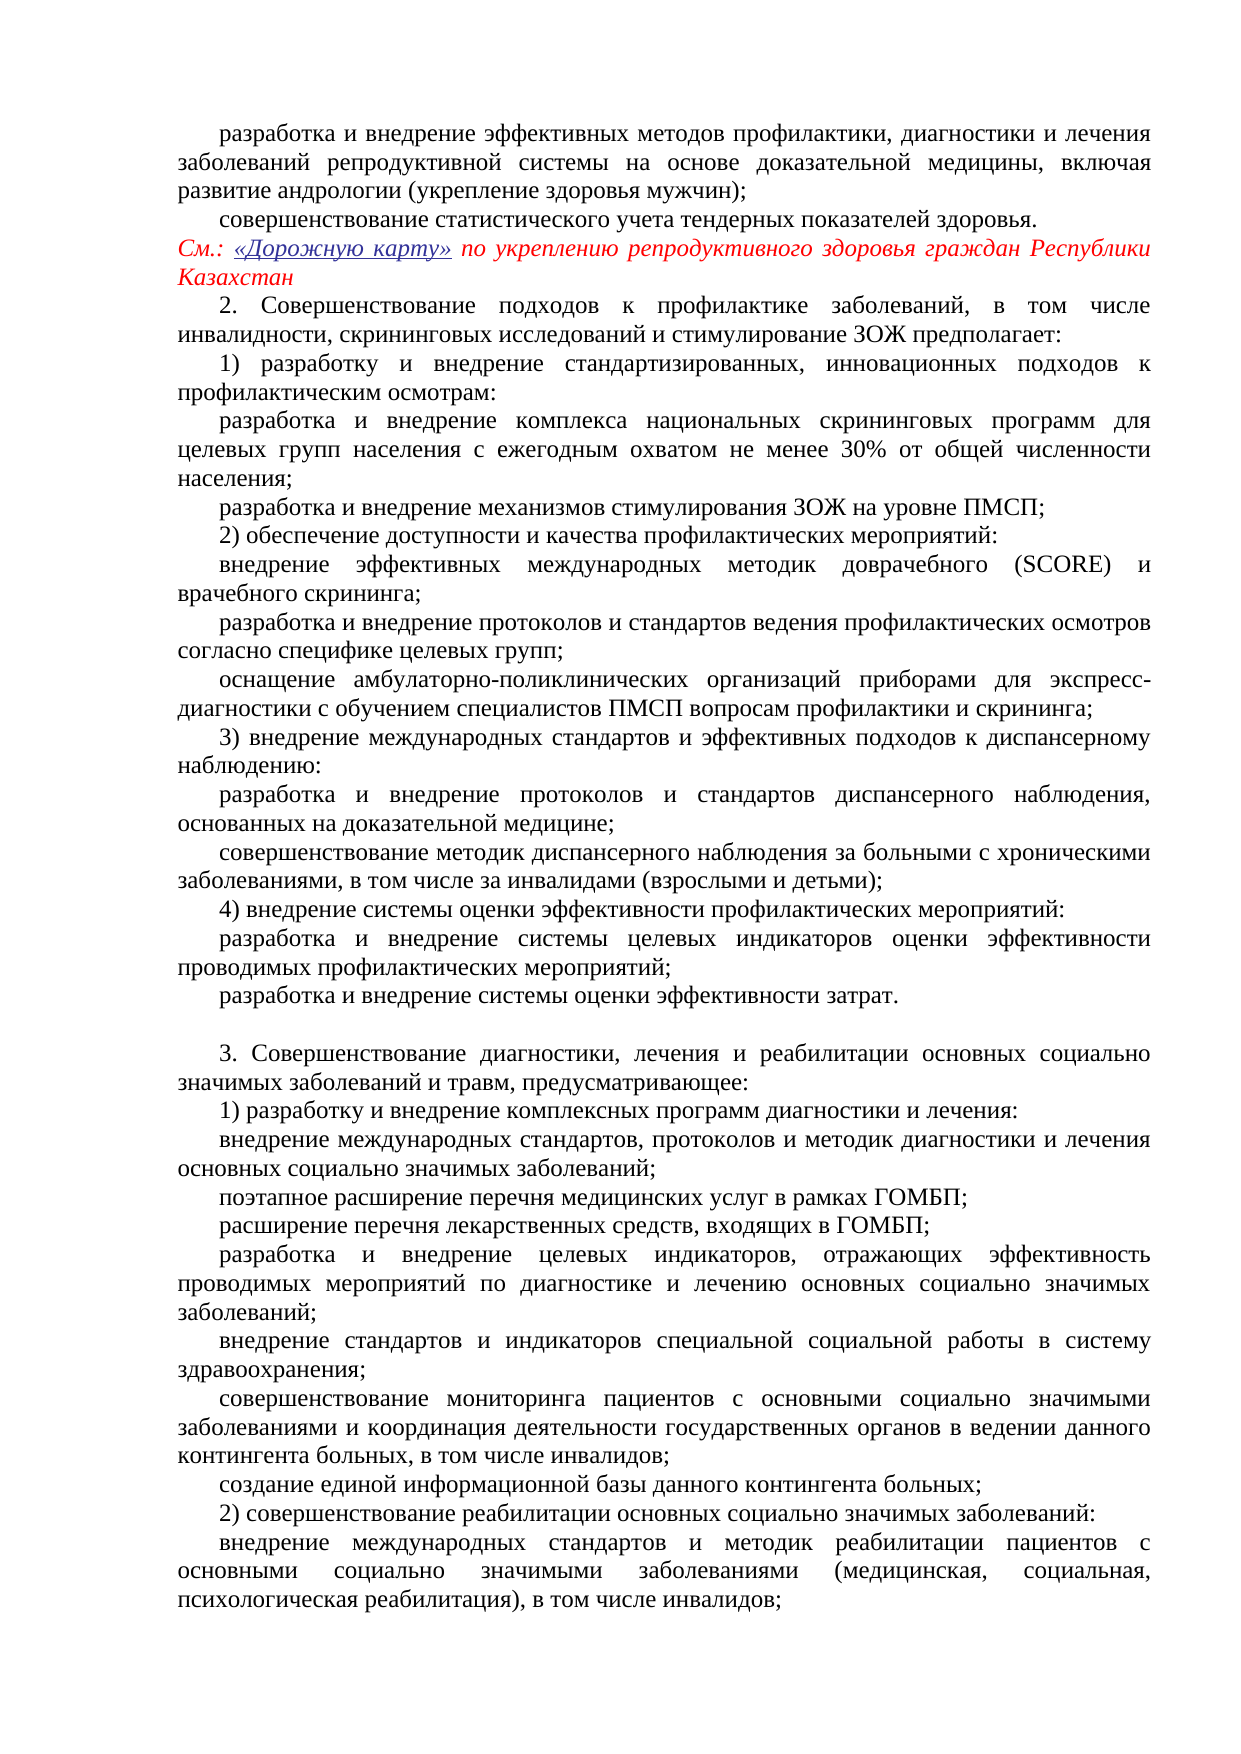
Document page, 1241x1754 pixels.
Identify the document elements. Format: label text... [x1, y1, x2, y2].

text разработка и внедрение эффективных методов профилактики, диагностики и лечения заболеваний репродуктивной системы на основе доказательной медицины, включая развитие андрологии (укрепление здоровья мужчин); [177, 118, 1152, 204]
text оснащение амбулаторно-поликлинических организаций приборами для экспресс-диагностики с обучением специалистов ПМСП вопросам профилактики и скрининга; [177, 664, 1152, 722]
text совершенствование мониторинга пациентов с основными социально значимыми заболеваниями и координация деятельности государственных органов в ведении данного контингента больных, в том числе инвалидов; [177, 1383, 1152, 1469]
text разработка и внедрение системы оценки эффективности затрат. [177, 981, 1152, 1009]
text 2. Совершенствование подходов к профилактике заболеваний, в том числе инвалидности, скрининговых исследований и стимулирование ЗОЖ предполагает: [177, 291, 1152, 348]
text внедрение стандартов и индикаторов специальной социальной работы в систему здравоохранения; [177, 1326, 1152, 1383]
text разработка и внедрение протоколов и стандартов диспансерного наблюдения, основанных на доказательной медицине; [177, 779, 1152, 837]
text расширение перечня лекарственных средств, входящих в ГОМБП; [177, 1211, 1152, 1239]
text разработка и внедрение комплекса национальных скрининговых программ для целевых групп населения с ежегодным охватом не менее 30% от общей численности населения; [177, 406, 1152, 492]
text 3. Совершенствование диагностики, лечения и реабилитации основных социально значимых заболеваний и травм, предусматривающее: [177, 1038, 1152, 1096]
text 1) разработку и внедрение стандартизированных, инновационных подходов к профилактическим осмотрам: [177, 348, 1152, 406]
text разработка и внедрение целевых индикаторов, отражающих эффективность проводимых мероприятий по диагностике и лечению основных социально значимых заболеваний; [177, 1239, 1152, 1326]
text разработка и внедрение механизмов стимулирования ЗОЖ на уровне ПМСП; [177, 492, 1152, 521]
text 4) внедрение системы оценки эффективности профилактических мероприятий: [177, 894, 1152, 923]
text внедрение международных стандартов и методик реабилитации пациентов с основными социально значимыми заболеваниями (медицинская, социальная, психологическая реабилитация), в том числе инвалидов; [177, 1527, 1152, 1613]
text совершенствование методик диспансерного наблюдения за больными с хроническими заболеваниями, в том числе за инвалидами (взрослыми и детьми); [177, 837, 1152, 894]
text 3) внедрение международных стандартов и эффективных подходов к диспансерному наблюдению: [177, 722, 1152, 779]
text совершенствование статистического учета тендерных показателей здоровья. [177, 204, 1152, 233]
text 2) совершенствование реабилитации основных социально значимых заболеваний: [177, 1498, 1152, 1527]
text 2) обеспечение доступности и качества профилактических мероприятий: [177, 521, 1152, 549]
text разработка и внедрение протоколов и стандартов ведения профилактических осмотров согласно специфике целевых групп; [177, 607, 1152, 664]
text 1) разработку и внедрение комплексных программ диагностики и лечения: [177, 1096, 1152, 1124]
text поэтапное расширение перечня медицинских услуг в рамках ГОМБП; [177, 1182, 1152, 1211]
text внедрение эффективных международных методик доврачебного (SCORE) и врачебного скрининга; [177, 549, 1152, 607]
text создание единой информационной базы данного контингента больных; [177, 1469, 1152, 1498]
text внедрение международных стандартов, протоколов и методик диагностики и лечения основных социально значимых заболеваний; [177, 1124, 1152, 1182]
text См.: «Дорожную карту» по укреплению репродуктивного здоровья граждан Республики Казахстан [177, 233, 1152, 291]
text разработка и внедрение системы целевых индикаторов оценки эффективности проводимых профилактических мероприятий; [177, 923, 1152, 981]
